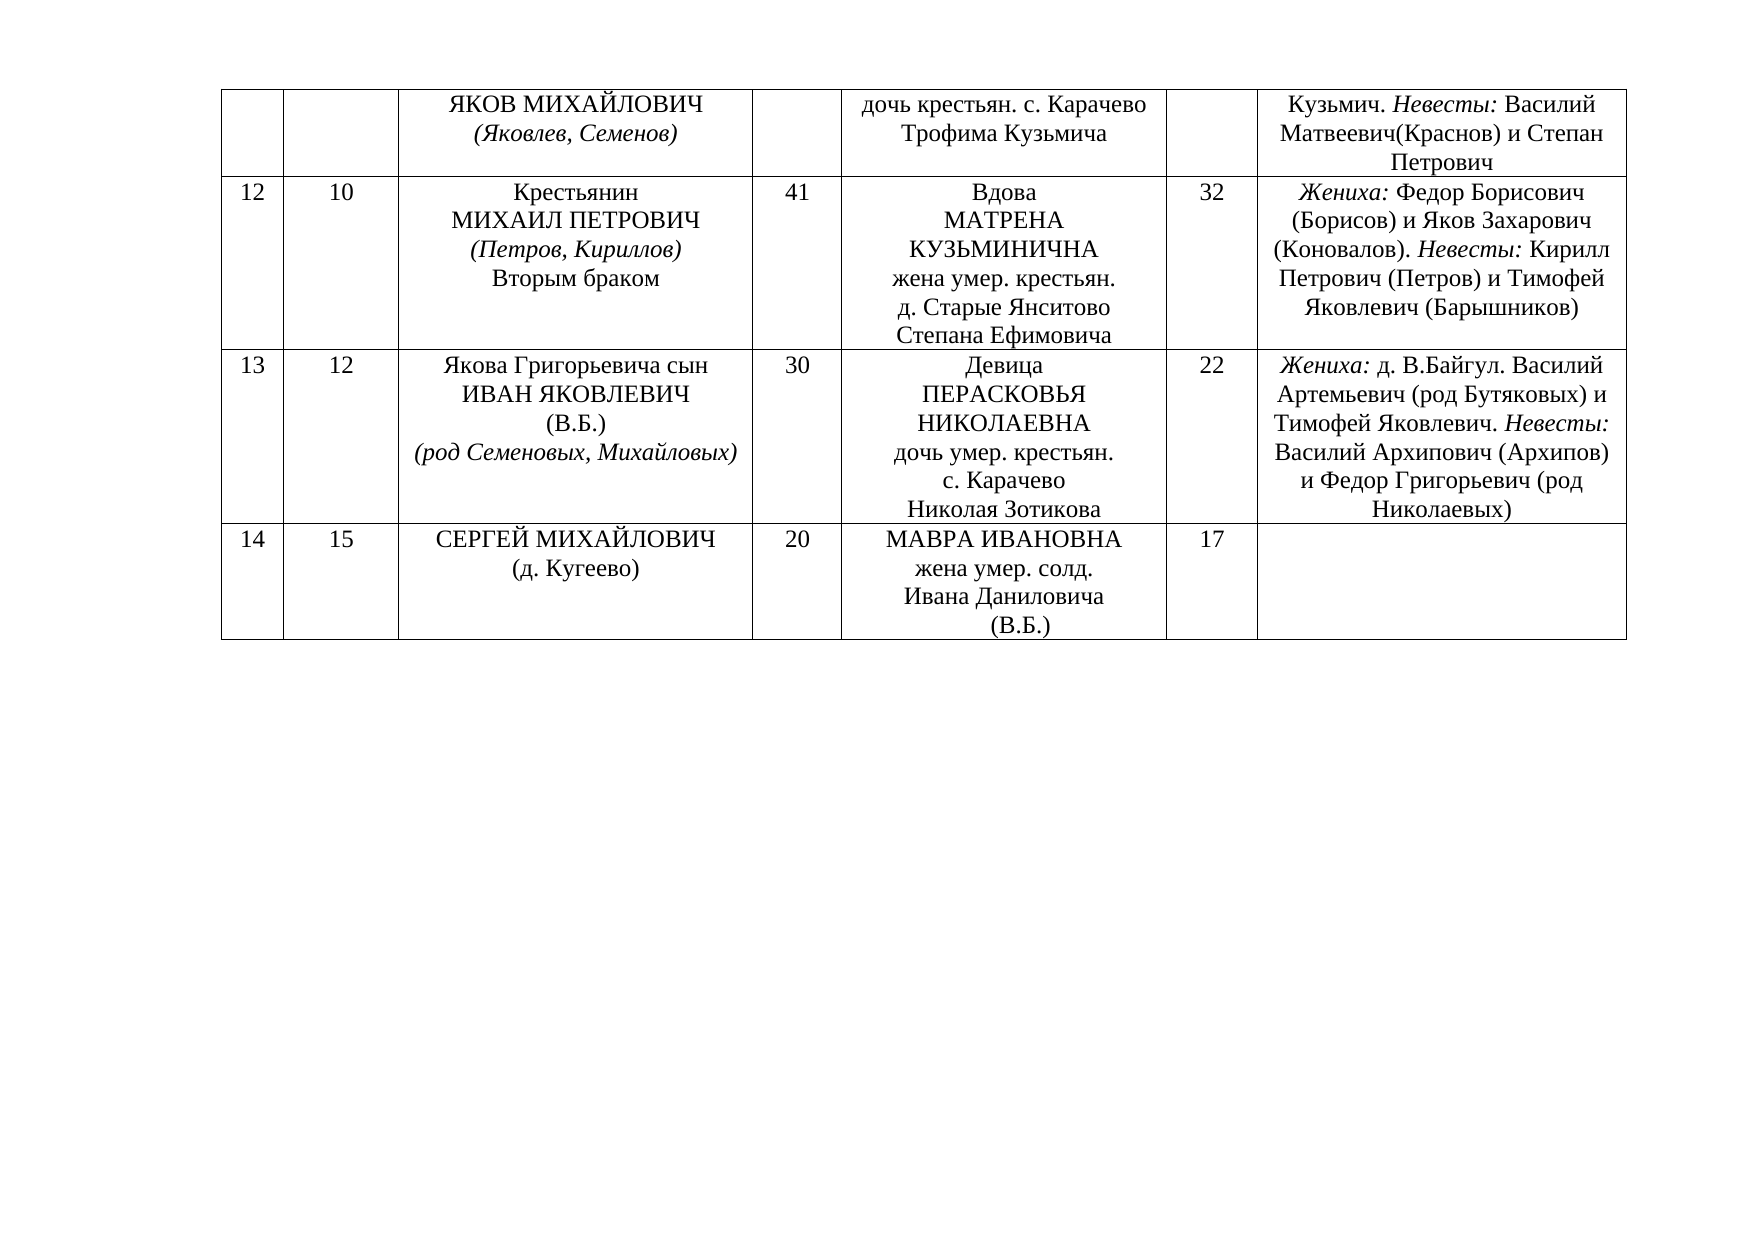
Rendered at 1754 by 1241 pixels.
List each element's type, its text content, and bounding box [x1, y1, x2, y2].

table_cell Крестьянин МИХАИЛ ПЕТРОВИЧ (Петров, Кириллов) Вторым браком [399, 177, 752, 349]
table_cell 12 [222, 177, 283, 349]
table_cell МАВРА ИВАНОВНА жена умер. солд. Ивана Даниловича (В.Б.) [842, 524, 1166, 639]
table_cell 14 [222, 524, 283, 639]
table_cell Жениха: Федор Борисович (Борисов) и Яков Захарович (Коновалов). Невесты: Кирилл Петрович (Петров) и Тимофей Яковлевич (Барышников) [1258, 177, 1626, 349]
table_cell 13 [222, 350, 283, 523]
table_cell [399, 90, 752, 176]
table_cell 22 [1167, 350, 1257, 523]
table_cell Якова Григорьевича сын ИВАН ЯКОВЛЕВИЧ (В.Б.) (род Семеновых, Михайловых) [399, 350, 752, 523]
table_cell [842, 90, 1166, 176]
table_cell [1258, 524, 1626, 639]
table_cell 20 [753, 524, 841, 639]
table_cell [1258, 90, 1626, 176]
table_cell 17 [1167, 524, 1257, 639]
table_cell Жениха: д. В.Байгул. Василий Артемьевич (род Бутяковых) и Тимофей Яковлевич. Невесты: Василий Архипович (Архипов) и Федор Григорьевич (род Николаевых) [1258, 350, 1626, 523]
table_cell 25 [1167, 90, 1257, 176]
table_cell 41 [753, 177, 841, 349]
table_cell 38 [753, 90, 841, 176]
table_cell 10 [284, 177, 398, 349]
table_cell 8 [284, 90, 398, 176]
table_cell Вдова МАТРЕНА КУЗЬМИНИЧНА жена умер. крестьян. д. Старые Янситово Степана Ефимовича [842, 177, 1166, 349]
table_cell СЕРГЕЙ МИХАЙЛОВИЧ (д. Кугеево) [399, 524, 752, 639]
table_cell 15 [284, 524, 398, 639]
table_cell 30 [753, 350, 841, 523]
table_cell 32 [1167, 177, 1257, 349]
table_cell 12 [284, 350, 398, 523]
table_cell 11 [222, 90, 283, 176]
table_cell Девица ПЕРАСКОВЬЯ НИКОЛАЕВНА дочь умер. крестьян. с. Карачево Николая Зотикова [842, 350, 1166, 523]
